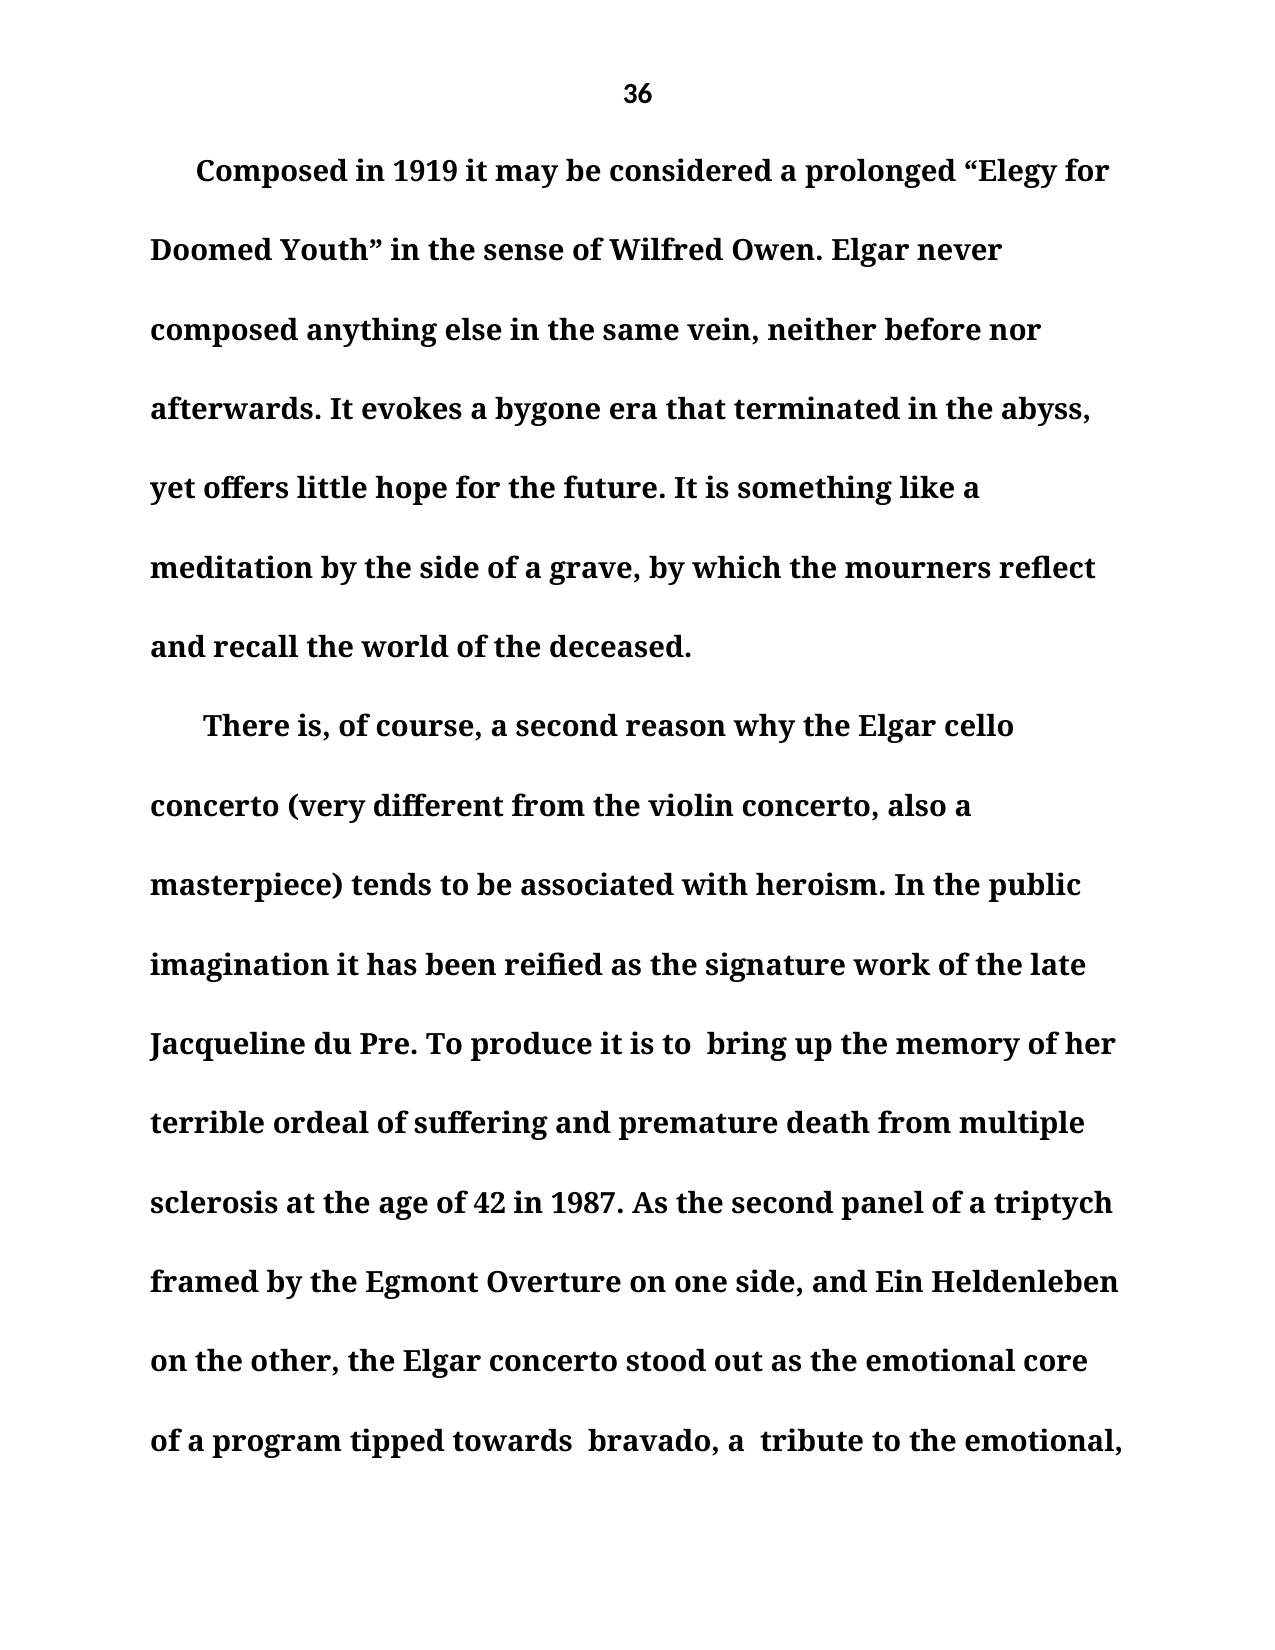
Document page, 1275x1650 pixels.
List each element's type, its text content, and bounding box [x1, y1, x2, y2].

text Composed in 1919 it may be considered a prolonged “Elegy for Doomed Youth” in the sense of Wilfred Owen. Elgar never composed anything else in the same vein, neither before nor afterwards. It evokes a bygone era that terminated in the abyss, yet offers little hope for the future. It is something like a meditation by the side of a grave, by which the mourners reflect and recall the world of the deceased. [150, 150, 1125, 666]
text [150, 706, 1125, 1460]
